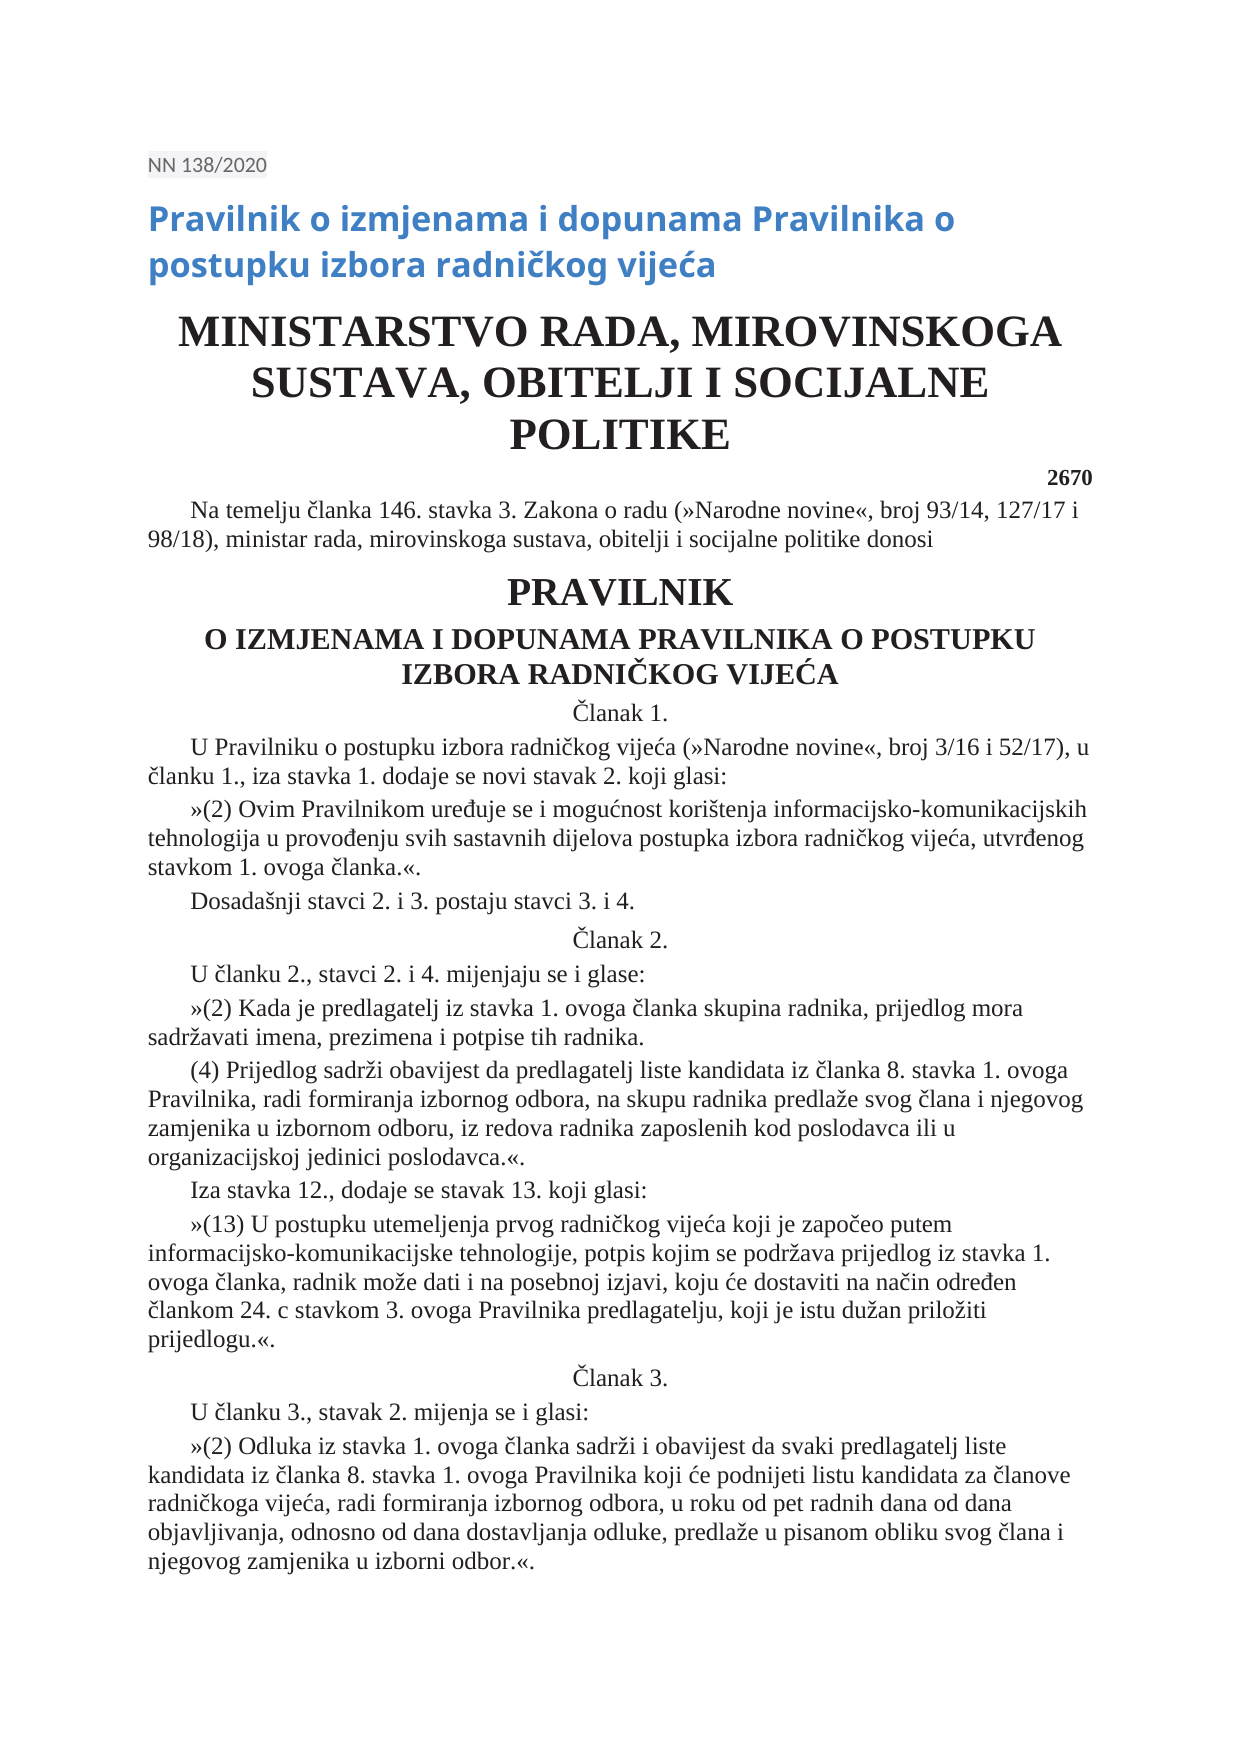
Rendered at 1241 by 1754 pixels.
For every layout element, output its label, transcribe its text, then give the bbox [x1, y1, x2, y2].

text Iza stavka 12., dodaje se stavak 13. koji glasi: [148, 1175, 1093, 1204]
text Članak 2. [148, 925, 1093, 954]
text U članku 2., stavci 2. i 4. mijenjaju se i glase: [148, 959, 1093, 988]
text »(13) U postupku utemeljenja prvog radničkog vijeća koji je započeo putem informacijsko-komunikacijske tehnologije, potpis kojim se podržava prijedlog iz stavka 1. ovoga članka, radnik može dati i na posebnoj izjavi, koju će dostaviti na način određen člankom 24. c stavkom 3. ovoga Pravilnika predlagatelju, koji je istu dužan priložiti prijedlogu.«. [148, 1209, 1093, 1353]
text »(2) Ovim Pravilnikom uređuje se i mogućnost korištenja informacijsko-komunikacijskih tehnologija u provođenju svih sastavnih dijelova postupka izbora radničkog vijeća, utvrđenog stavkom 1. ovoga članka.«. [148, 794, 1093, 881]
text 2670 [148, 464, 1093, 490]
text O IZMJENAMA I DOPUNAMA PRAVILNIKA O POSTUPKU IZBORA RADNIČKOG VIJEĆA [148, 621, 1093, 691]
text »(2) Odluka iz stavka 1. ovoga članka sadrži i obavijest da svaki predlagatelj liste kandidata iz članka 8. stavka 1. ovoga Pravilnika koji će podnijeti listu kandidata za članove radničkoga vijeća, radi formiranja izbornog odbora, u roku od pet radnih dana od dana objavljivanja, odnosno od dana dostavljanja odluke, predlaže u pisanom obliku svog člana i njegovog zamjenika u izborni odbor.«. [148, 1431, 1093, 1575]
text NN 138/2020 [148, 148, 1093, 178]
text Članak 1. [148, 698, 1093, 727]
text U Pravilniku o postupku izbora radničkog vijeća (»Narodne novine«, broj 3/16 i 52/17), u članku 1., iza stavka 1. dodaje se novi stavak 2. koji glasi: [148, 732, 1093, 789]
text PRAVILNIK [148, 569, 1093, 614]
text Članak 3. [148, 1363, 1093, 1392]
text Pravilnik o izmjenama i dopunama Pravilnika o postupku izbora radničkog vijeća [148, 194, 1093, 288]
text Na temelju članka 146. stavka 3. Zakona o radu (»Narodne novine«, broj 93/14, 127/17 i 98/18), ministar rada, mirovinskoga sustava, obitelji i socijalne politike donosi [148, 495, 1093, 553]
text Dosadašnji stavci 2. i 3. postaju stavci 3. i 4. [148, 886, 1093, 914]
text (4) Prijedlog sadrži obavijest da predlagatelj liste kandidata iz članka 8. stavka 1. ovoga Pravilnika, radi formiranja izbornog odbora, na skupu radnika predlaže svog člana i njegovog zamjenika u izbornom odboru, iz redova radnika zaposlenih kod poslodavca ili u organizacijskoj jedinici poslodavca.«. [148, 1055, 1093, 1170]
text MINISTARSTVO RADA, MIROVINSKOGA SUSTAVA, OBITELJI I SOCIJALNE POLITIKE [148, 305, 1093, 459]
text »(2) Kada je predlagatelj iz stavka 1. ovoga članka skupina radnika, prijedlog mora sadržavati imena, prezimena i potpise tih radnika. [148, 993, 1093, 1050]
text U članku 3., stavak 2. mijenja se i glasi: [148, 1397, 1093, 1426]
